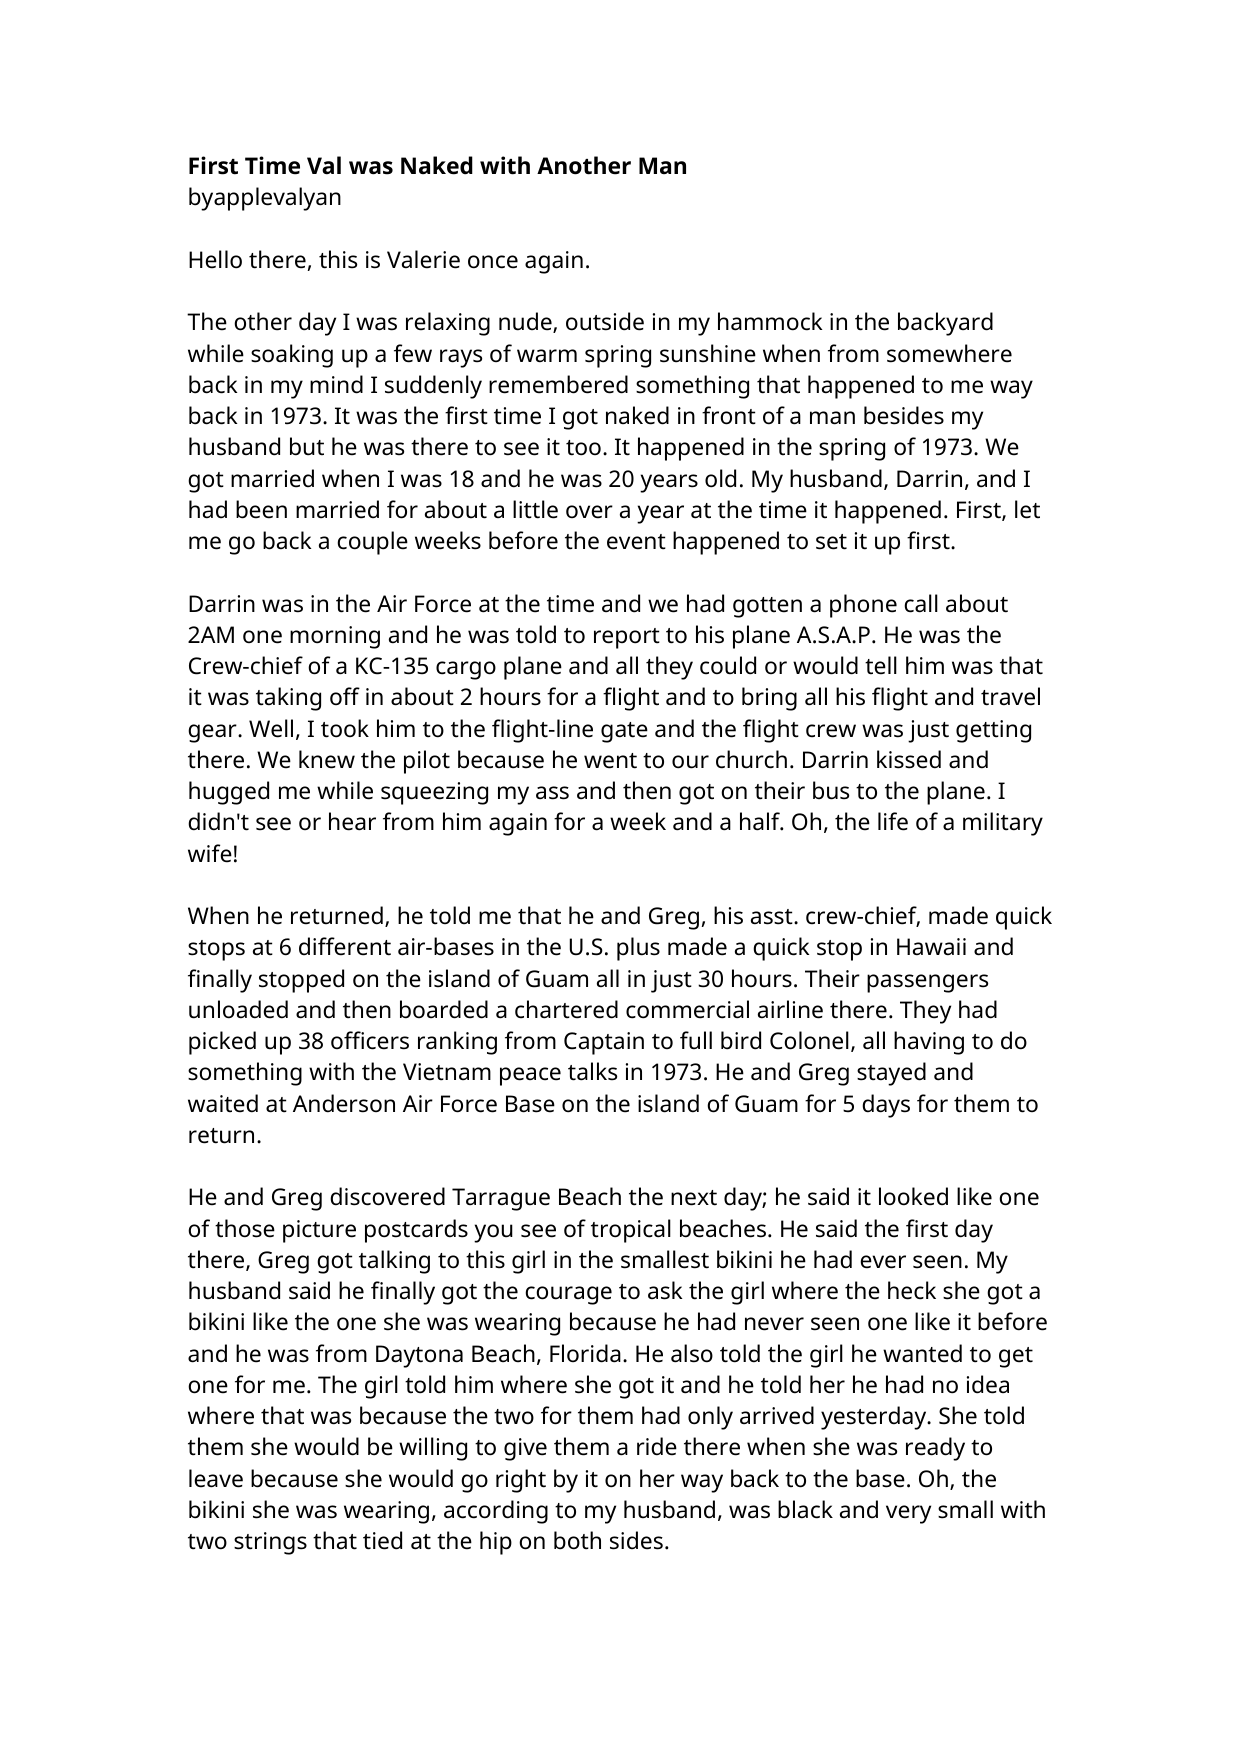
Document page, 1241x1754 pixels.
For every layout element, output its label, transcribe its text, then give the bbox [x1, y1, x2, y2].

text byapplevalyan [187, 181, 1053, 212]
text Hello there, this is Valerie once again. [187, 244, 1053, 275]
text When he returned, he told me that he and Greg, his asst. crew-chief, made quick stops at 6 different air-bases in the U.S. plus made a quick stop in Hawaii and finally stopped on the island of Guam all in just 30 hours. Their passengers unloaded and then boarded a chartered commercial airline there. They had picked up 38 officers ranking from Captain to full bird Colonel, all having to do something with the Vietnam peace talks in 1973. He and Greg stayed and waited at Anderson Air Force Base on the island of Guam for 5 days for them to return. [187, 900, 1053, 1150]
text Darrin was in the Air Force at the time and we had gotten a phone call about 2AM one morning and he was told to report to his plane A.S.A.P. He was the Crew-chief of a KC-135 cargo plane and all they could or would tell him was that it was taking off in about 2 hours for a flight and to bring all his flight and travel gear. Well, I took him to the flight-line gate and the flight crew was just getting there. We knew the pilot because he went to our church. Darrin kissed and hugged me while squeezing my ass and then got on their bus to the plane. I didn't see or hear from him again for a week and a half. Oh, the life of a military wife! [187, 587, 1053, 869]
text The other day I was relaxing nude, outside in my hammock in the backyard while soaking up a few rays of warm spring sunshine when from somewhere back in my mind I suddenly remembered something that happened to me way back in 1973. It was the first time I got naked in front of a man besides my husband but he was there to see it too. It happened in the spring of 1973. We got married when I was 18 and he was 20 years old. My husband, Darrin, and I had been married for about a little over a year at the time it happened. First, let me go back a couple weeks before the event happened to set it up first. [187, 306, 1053, 556]
text He and Greg discovered Tarrague Beach the next day; he said it looked like one of those picture postcards you see of tropical beaches. He said the first day there, Greg got talking to this girl in the smallest bikini he had ever seen. My husband said he finally got the courage to ask the girl where the heck she got a bikini like the one she was wearing because he had never seen one like it before and he was from Daytona Beach, Florida. He also told the girl he wanted to get one for me. The girl told him where she got it and he told her he had no idea where that was because the two for them had only arrived yesterday. She told them she would be willing to give them a ride there when she was ready to leave because she would go right by it on her way back to the base. Oh, the bikini she was wearing, according to my husband, was black and very small with two strings that tied at the hip on both sides. [187, 1181, 1053, 1556]
text First Time Val was Naked with Another Man [187, 150, 1053, 181]
